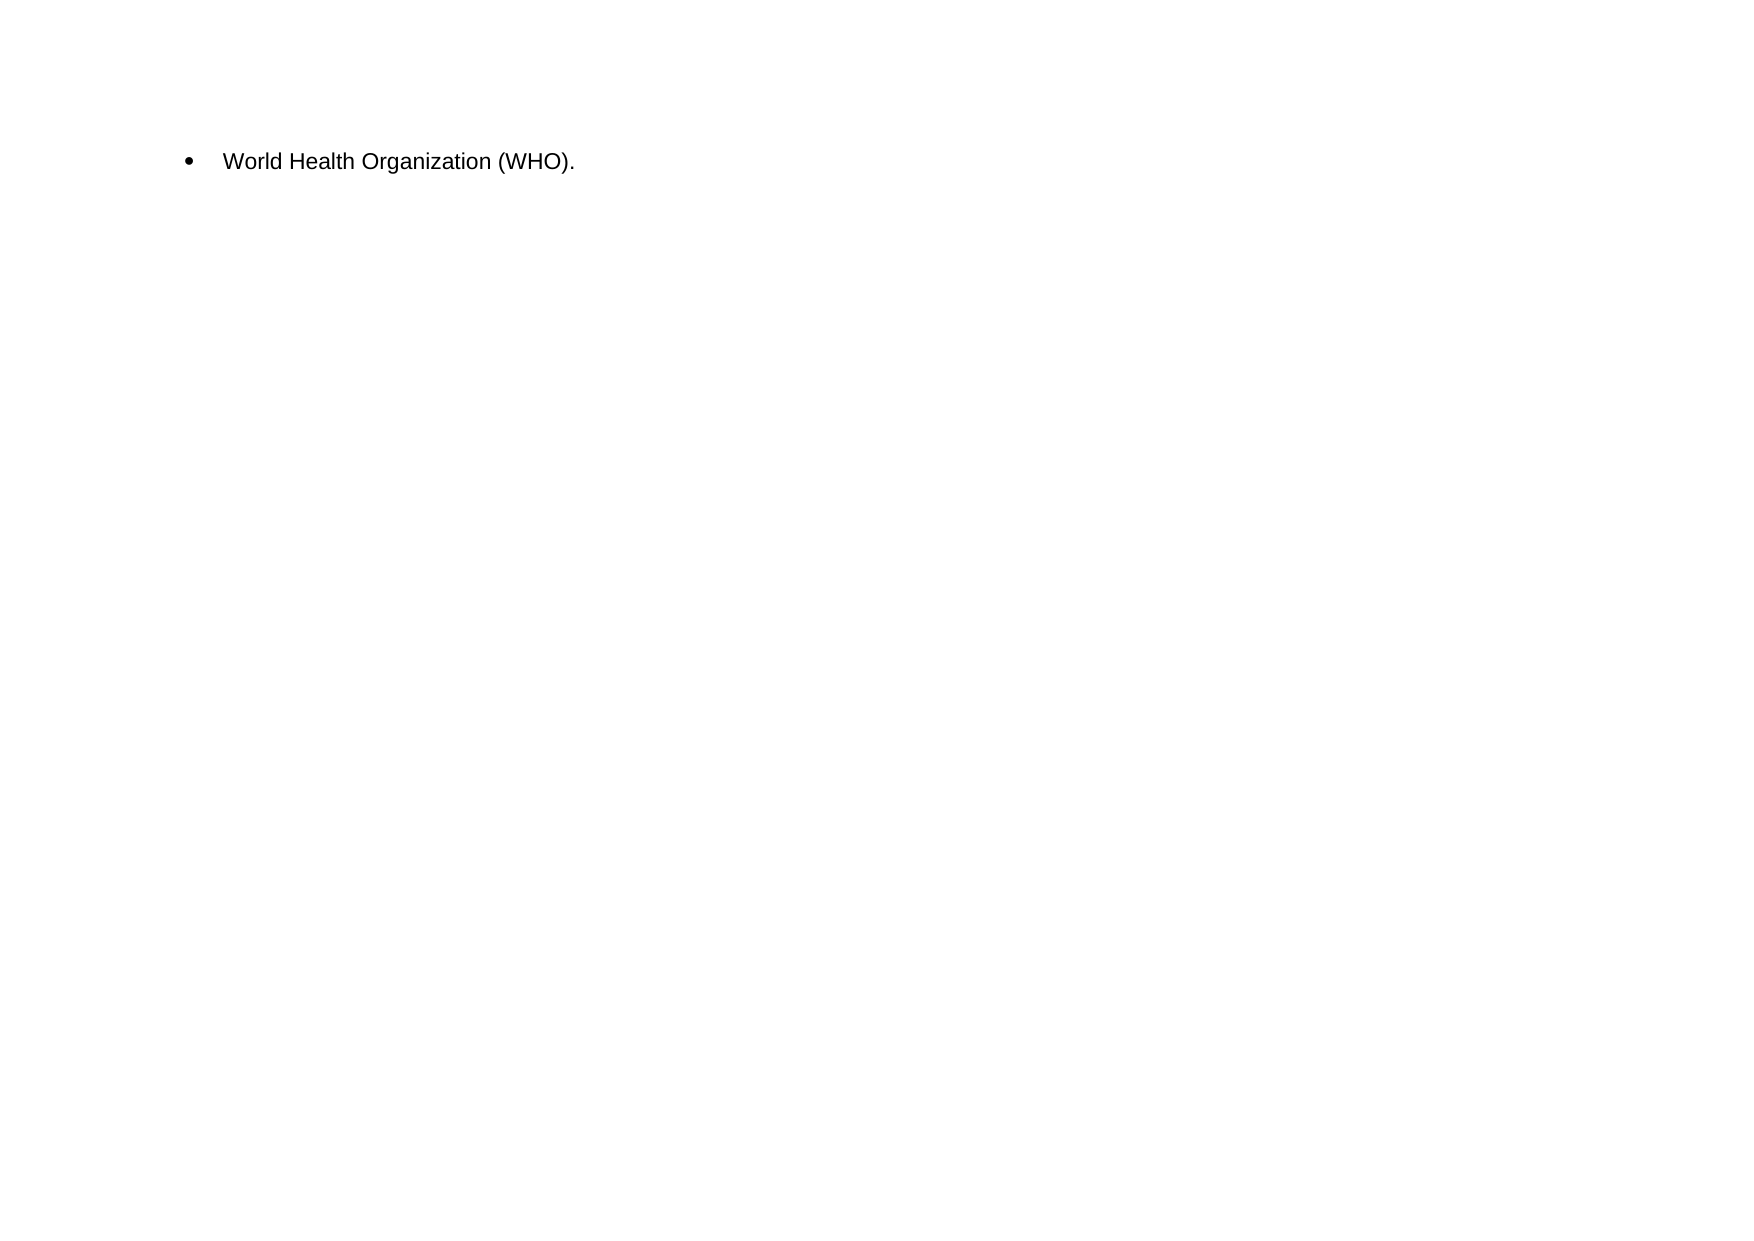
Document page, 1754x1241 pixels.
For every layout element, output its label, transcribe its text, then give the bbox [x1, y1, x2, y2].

list World Health Organization (WHO). [185, 148, 1606, 174]
